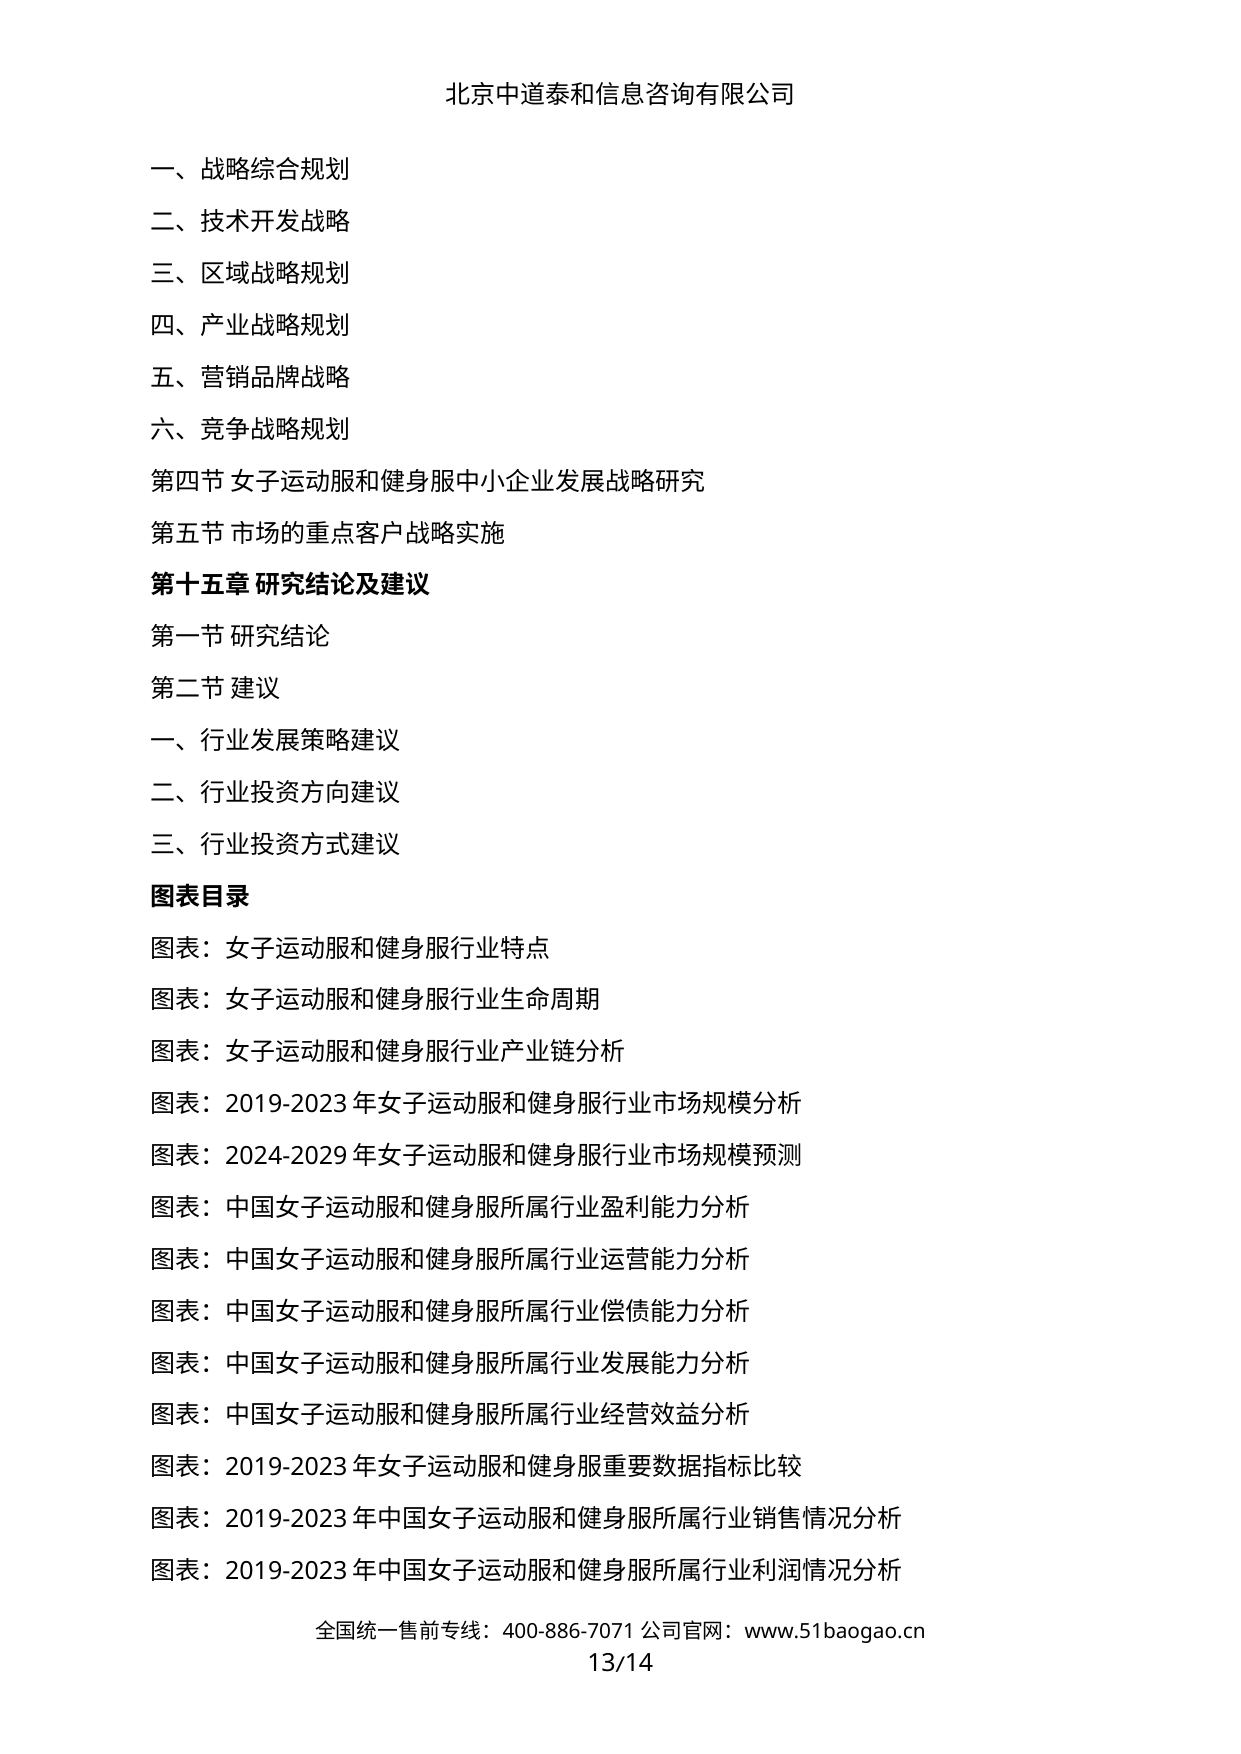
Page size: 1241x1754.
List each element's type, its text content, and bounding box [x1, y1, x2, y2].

text 一、战略综合规划 [150, 150, 1090, 186]
text 四、产业战略规划 [150, 306, 1090, 342]
text 二、行业投资方向建议 [150, 772, 1090, 809]
text 图表：女子运动服和健身服行业产业链分析 [150, 1032, 1090, 1068]
text 图表：2019-2023年女子运动服和健身服行业市场规模分析 [150, 1084, 1090, 1120]
text 六、竞争战略规划 [150, 409, 1090, 446]
text 图表：中国女子运动服和健身服所属行业偿债能力分析 [150, 1291, 1090, 1327]
text 图表：2019-2023年女子运动服和健身服重要数据指标比较 [150, 1447, 1090, 1483]
text 第五节 市场的重点客户战略实施 [150, 513, 1090, 549]
text 图表：中国女子运动服和健身服所属行业盈利能力分析 [150, 1187, 1090, 1224]
text 图表：女子运动服和健身服行业特点 [150, 928, 1090, 964]
text 图表：2024-2029年女子运动服和健身服行业市场规模预测 [150, 1136, 1090, 1172]
text 图表：女子运动服和健身服行业生命周期 [150, 980, 1090, 1016]
text 图表：2019-2023年中国女子运动服和健身服所属行业利润情况分析 [150, 1551, 1090, 1587]
text 第二节 建议 [150, 669, 1090, 705]
text 图表：中国女子运动服和健身服所属行业发展能力分析 [150, 1343, 1090, 1379]
text 三、行业投资方式建议 [150, 824, 1090, 861]
text 第四节 女子运动服和健身服中小企业发展战略研究 [150, 461, 1090, 497]
text 三、区域战略规划 [150, 254, 1090, 290]
text 图表：中国女子运动服和健身服所属行业经营效益分析 [150, 1395, 1090, 1431]
text 第一节 研究结论 [150, 617, 1090, 653]
text 图表：2019-2023年中国女子运动服和健身服所属行业销售情况分析 [150, 1499, 1090, 1535]
text 一、行业发展策略建议 [150, 721, 1090, 757]
text 图表：中国女子运动服和健身服所属行业运营能力分析 [150, 1239, 1090, 1276]
text 五、营销品牌战略 [150, 357, 1090, 394]
text 第十五章 研究结论及建议 [150, 565, 1090, 601]
text 二、技术开发战略 [150, 202, 1090, 238]
text 图表目录 [150, 876, 1090, 912]
